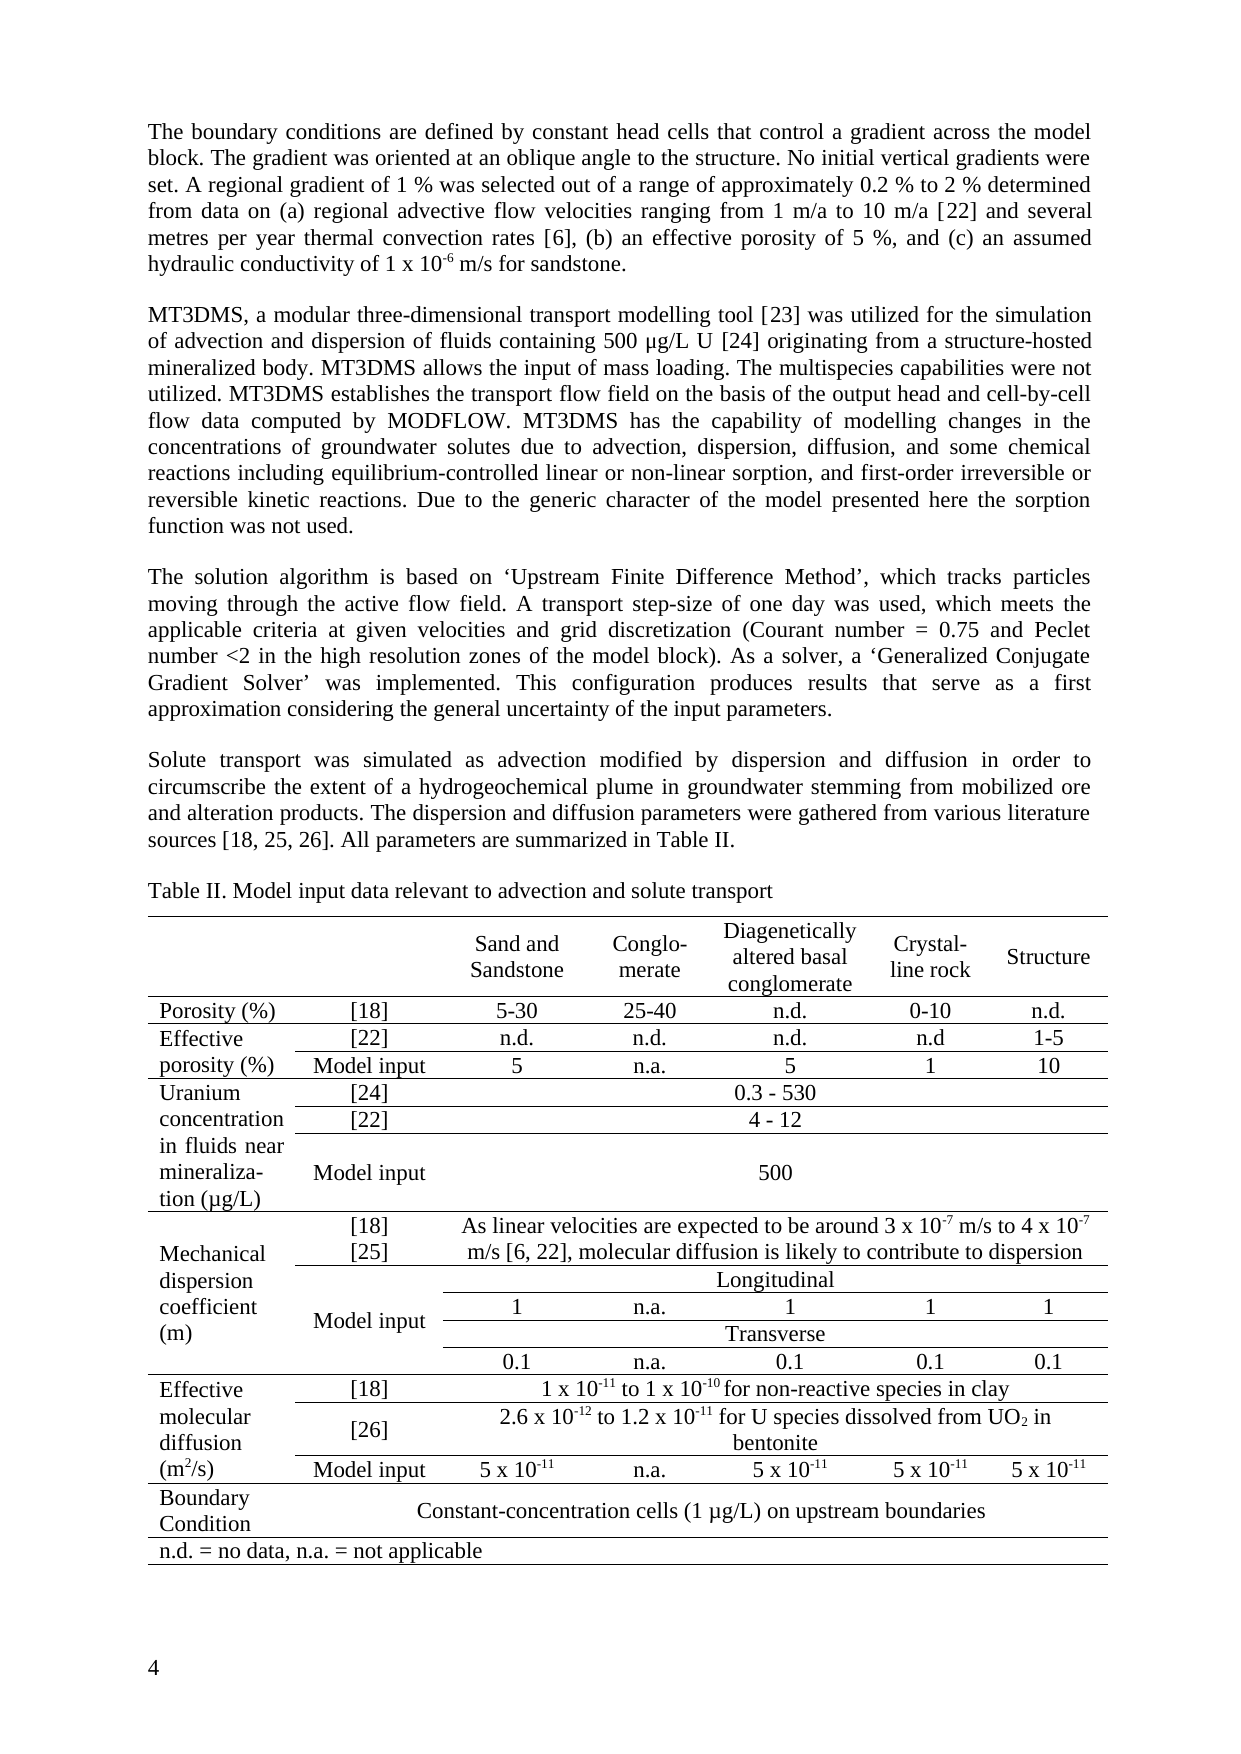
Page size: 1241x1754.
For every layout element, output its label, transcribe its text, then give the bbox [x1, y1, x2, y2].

table_cell Transverse [443, 1321, 1107, 1347]
table_cell 0.1 [443, 1348, 591, 1374]
text Solute transport was simulated as advection modified by dispersion and diffusion in order to circumscribe the extent of a hydrogeochemical plume in groundwater stemming from mobilized ore and alteration products. The dispersion and diffusion parameters were gathered from various literature sources [18, , ]. All parameters are summarized in Table II. [148, 747, 1092, 852]
table_cell 2.6 x 10-12 to 1.2 x 10-11 for U species dissolved from UO2 in bentonite [443, 1403, 1107, 1455]
table_cell n.a. [591, 1456, 709, 1483]
table_cell Model input [295, 1134, 443, 1211]
table_cell Mechanical dispersion coefficient (m) [148, 1212, 295, 1374]
table_cell [18] [295, 1375, 443, 1402]
table_cell 0.1 [871, 1348, 989, 1374]
table_cell n.d. [591, 1024, 709, 1051]
table_cell Effective porosity (%) [148, 1024, 295, 1078]
table_cell [18] [295, 997, 443, 1023]
table_cell 1 [443, 1293, 591, 1319]
table_cell 1 x 10-11 to 1 x 10-10 for non-reactive species in clay [443, 1375, 1107, 1402]
table_cell As linear velocities are expected to be around 3 x 10-7 m/s to 4 x 10-7 m/s [6, 22], molecular diffusion is likely to contribute to dispersion [443, 1212, 1107, 1265]
table_cell Constant-concentration cells (1 µg/L) on upstream boundaries [295, 1484, 1107, 1537]
table_header Conglo-merate [591, 917, 709, 996]
table_cell 500 [443, 1134, 1107, 1211]
table_cell n.d. [709, 997, 871, 1023]
table_cell n.a. [591, 1348, 709, 1374]
table_cell 0.1 [989, 1348, 1107, 1374]
table_cell n.d. [443, 1024, 591, 1051]
table_cell 25-40 [591, 997, 709, 1023]
table_cell [22] [295, 1024, 443, 1051]
table_cell 10 [989, 1052, 1107, 1078]
table_cell 0-10 [871, 997, 989, 1023]
table_cell [26] [295, 1403, 443, 1455]
table_cell [22] [295, 1107, 443, 1133]
table_cell 1-5 [989, 1024, 1107, 1051]
table_cell 5 x 10-11 [989, 1456, 1107, 1483]
table_cell n.a. [591, 1293, 709, 1319]
table_cell 5 x 10-11 [443, 1456, 591, 1483]
table_cell n.d [871, 1024, 989, 1051]
table_header [148, 917, 295, 996]
table_cell 0.3 - 530 [443, 1079, 1107, 1106]
table_cell 4 - 12 [443, 1107, 1107, 1133]
table_cell n.d. = no data, n.a. = not applicable [148, 1538, 1107, 1564]
text MT3DMS, a modular three-dimensional transport modelling tool [] was utilized for the simulation of advection and dispersion of fluids containing 500 μg/L U [] originating from a structure-hosted mineralized body. MT3DMS allows the input of mass loading. The multispecies capabilities were not utilized. MT3DMS establishes the transport flow field on the basis of the output head and cell-by-cell flow data computed by MODFLOW. MT3DMS has the capability of modelling changes in the concentrations of groundwater solutes due to advection, dispersion, diffusion, and some chemical reactions including equilibrium-controlled linear or non-linear sorption, and first-order irreversible or reversible kinetic reactions. Due to the generic character of the model presented here the sorption function was not used. [148, 301, 1092, 538]
table_cell 1 [871, 1293, 989, 1319]
text The solution algorithm is based on ‘Upstream Finite Difference Method’, which tracks particles moving through the active flow field. A transport step-size of one day was used, which meets the applicable criteria at given velocities and grid discretization (Courant number = 0.75 and Peclet number <2 in the high resolution zones of the model block). As a solver, a ‘Generalized Conjugate Gradient Solver’ was implemented. This configuration produces results that serve as a first approximation considering the general uncertainty of the input parameters. [148, 563, 1092, 722]
table_header Structure [989, 917, 1107, 996]
table_cell 5 x 10-11 [709, 1456, 871, 1483]
table_cell 5 x 10-11 [871, 1456, 989, 1483]
text Table II. Model input data relevant to advection and solute transport [148, 877, 1092, 903]
table_cell 5-30 [443, 997, 591, 1023]
table_cell Boundary Condition [148, 1484, 295, 1537]
table_cell 0.1 [709, 1348, 871, 1374]
table_cell 5 [443, 1052, 591, 1078]
table_cell Uranium concentration in fluids near mineraliza-tion (µg/L) [148, 1079, 295, 1211]
table_cell [18] [25] [295, 1212, 443, 1265]
table_cell Model input [295, 1052, 443, 1078]
table_cell n.d. [709, 1024, 871, 1051]
table_header Sand and Sandstone [443, 917, 591, 996]
table_header Diagenetically altered basal conglomerate [709, 917, 871, 996]
table_cell Porosity (%) [148, 997, 295, 1023]
table_cell [24] [295, 1079, 443, 1106]
table_cell Model input [295, 1456, 443, 1483]
table_cell n.d. [989, 997, 1107, 1023]
table_cell 1 [989, 1293, 1107, 1319]
table_cell Effective molecular diffusion (m2/s) [148, 1375, 295, 1483]
table_header [295, 917, 443, 996]
table_cell n.a. [591, 1052, 709, 1078]
table_cell 1 [871, 1052, 989, 1078]
text The boundary conditions are defined by constant head cells that control a gradient across the model block. The gradient was oriented at an oblique angle to the structure. No initial vertical gradients were set. A regional gradient of 1 % was selected out of a range of approximately 0.2 % to 2 % determined from data on (a) regional advective flow velocities ranging from 1 m/a to 10 m/a [] and several metres per year thermal convection rates [6], (b) an effective porosity of 5 %, and (c) an assumed hydraulic conductivity of 1 x 10-6 m/s for sandstone. [148, 118, 1092, 276]
table_cell Longitudinal [443, 1266, 1107, 1292]
table_header Crystal-line rock [871, 917, 989, 996]
table_cell 5 [709, 1052, 871, 1078]
table_cell Model input [295, 1266, 443, 1374]
table_cell 1 [709, 1293, 871, 1319]
